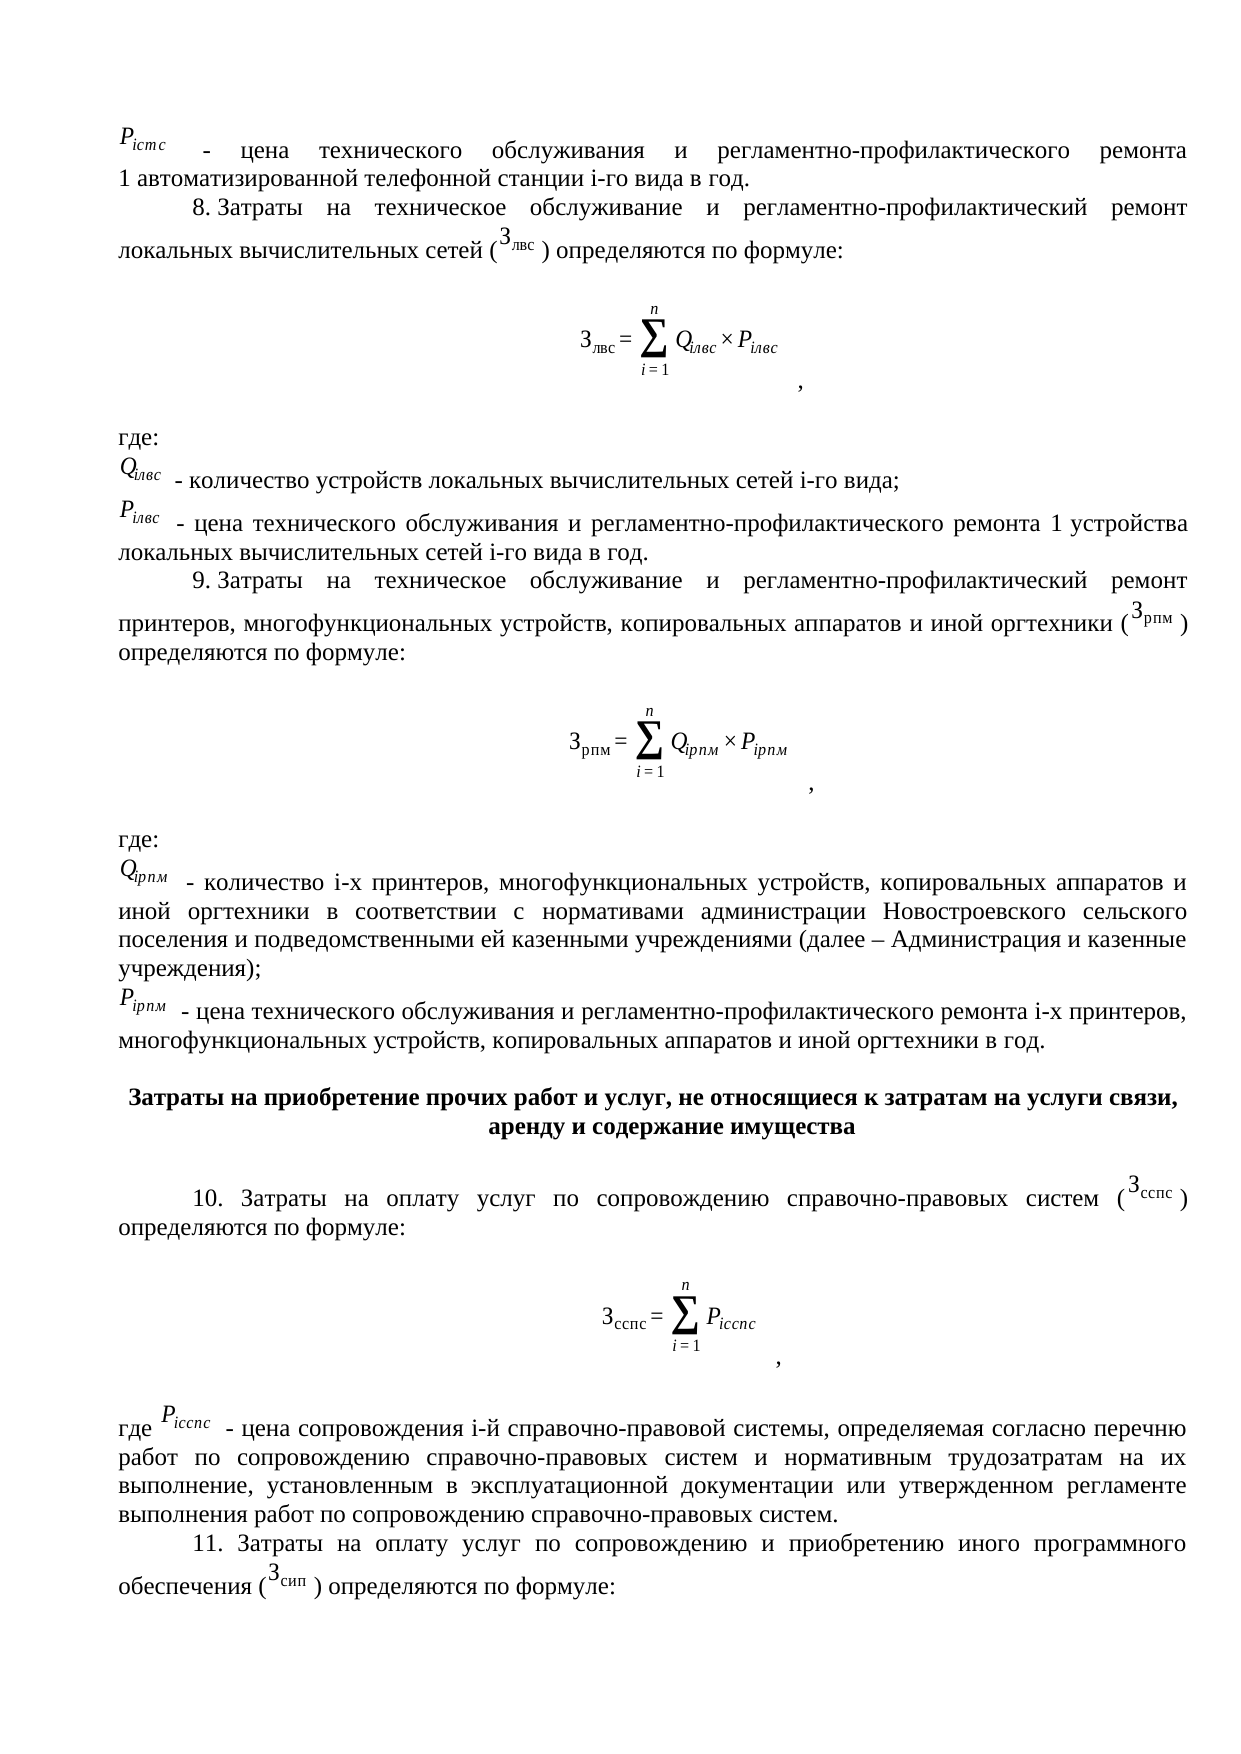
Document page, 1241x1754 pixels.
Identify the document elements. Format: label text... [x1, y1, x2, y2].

text где: [118, 824, 1188, 853]
subtitle Затраты на приобретение прочих работ и услуг, не относящиеся к затратам на услуги связи, аренду и содержание имущества [118, 1082, 1188, 1140]
text - количество i-х принтеров, многофункциональных устройств, копировальных аппаратов и иной оргтехники в соответствии с нормативами администрации Новостроевского сельского поселения и подведомственными ей казенными учреждениями (далее – Администрация и казенные учреждения); [118, 853, 1188, 982]
text 10. Затраты на оплату услуг по сопровождению справочно-правовых систем () определяются по формуле: [118, 1169, 1188, 1240]
text - цена технического обслуживания и регламентно-профилактического ремонта i-х принтеров, многофункциональных устройств, копировальных аппаратов и иной оргтехники в год. [118, 982, 1188, 1054]
text 9. Затраты на техническое обслуживание и регламентно-профилактический ремонт принтеров, многофункциональных устройств, копировальных аппаратов и иной оргтехники () определяются по формуле: [118, 566, 1188, 666]
text - цена технического обслуживания и регламентно-профилактического ремонта 1 устройства локальных вычислительных сетей i-го вида в год. [118, 494, 1188, 566]
text - количество устройств локальных вычислительных сетей i-го вида; [118, 451, 1188, 494]
text где: [118, 422, 1188, 451]
text , [118, 293, 1188, 393]
text , [118, 695, 1188, 795]
text - цена технического обслуживания и регламентно-профилактического ремонта 1 автоматизированной телефонной станции i-го вида в год. [118, 121, 1188, 192]
text 11. Затраты на оплату услуг по сопровождению и приобретению иного программного обеспечения () определяются по формуле: [118, 1528, 1188, 1599]
text 8. Затраты на техническое обслуживание и регламентно-профилактический ремонт локальных вычислительных сетей () определяются по формуле: [118, 192, 1188, 264]
text где - цена сопровождения i-й справочно-правовой системы, определяемая согласно перечню работ по сопровождению справочно-правовых систем и нормативным трудозатратам на их выполнение, установленным в эксплуатационной документации или утвержденном регламенте выполнения работ по сопровождению справочно-правовых систем. [118, 1399, 1188, 1528]
text , [118, 1269, 1188, 1370]
